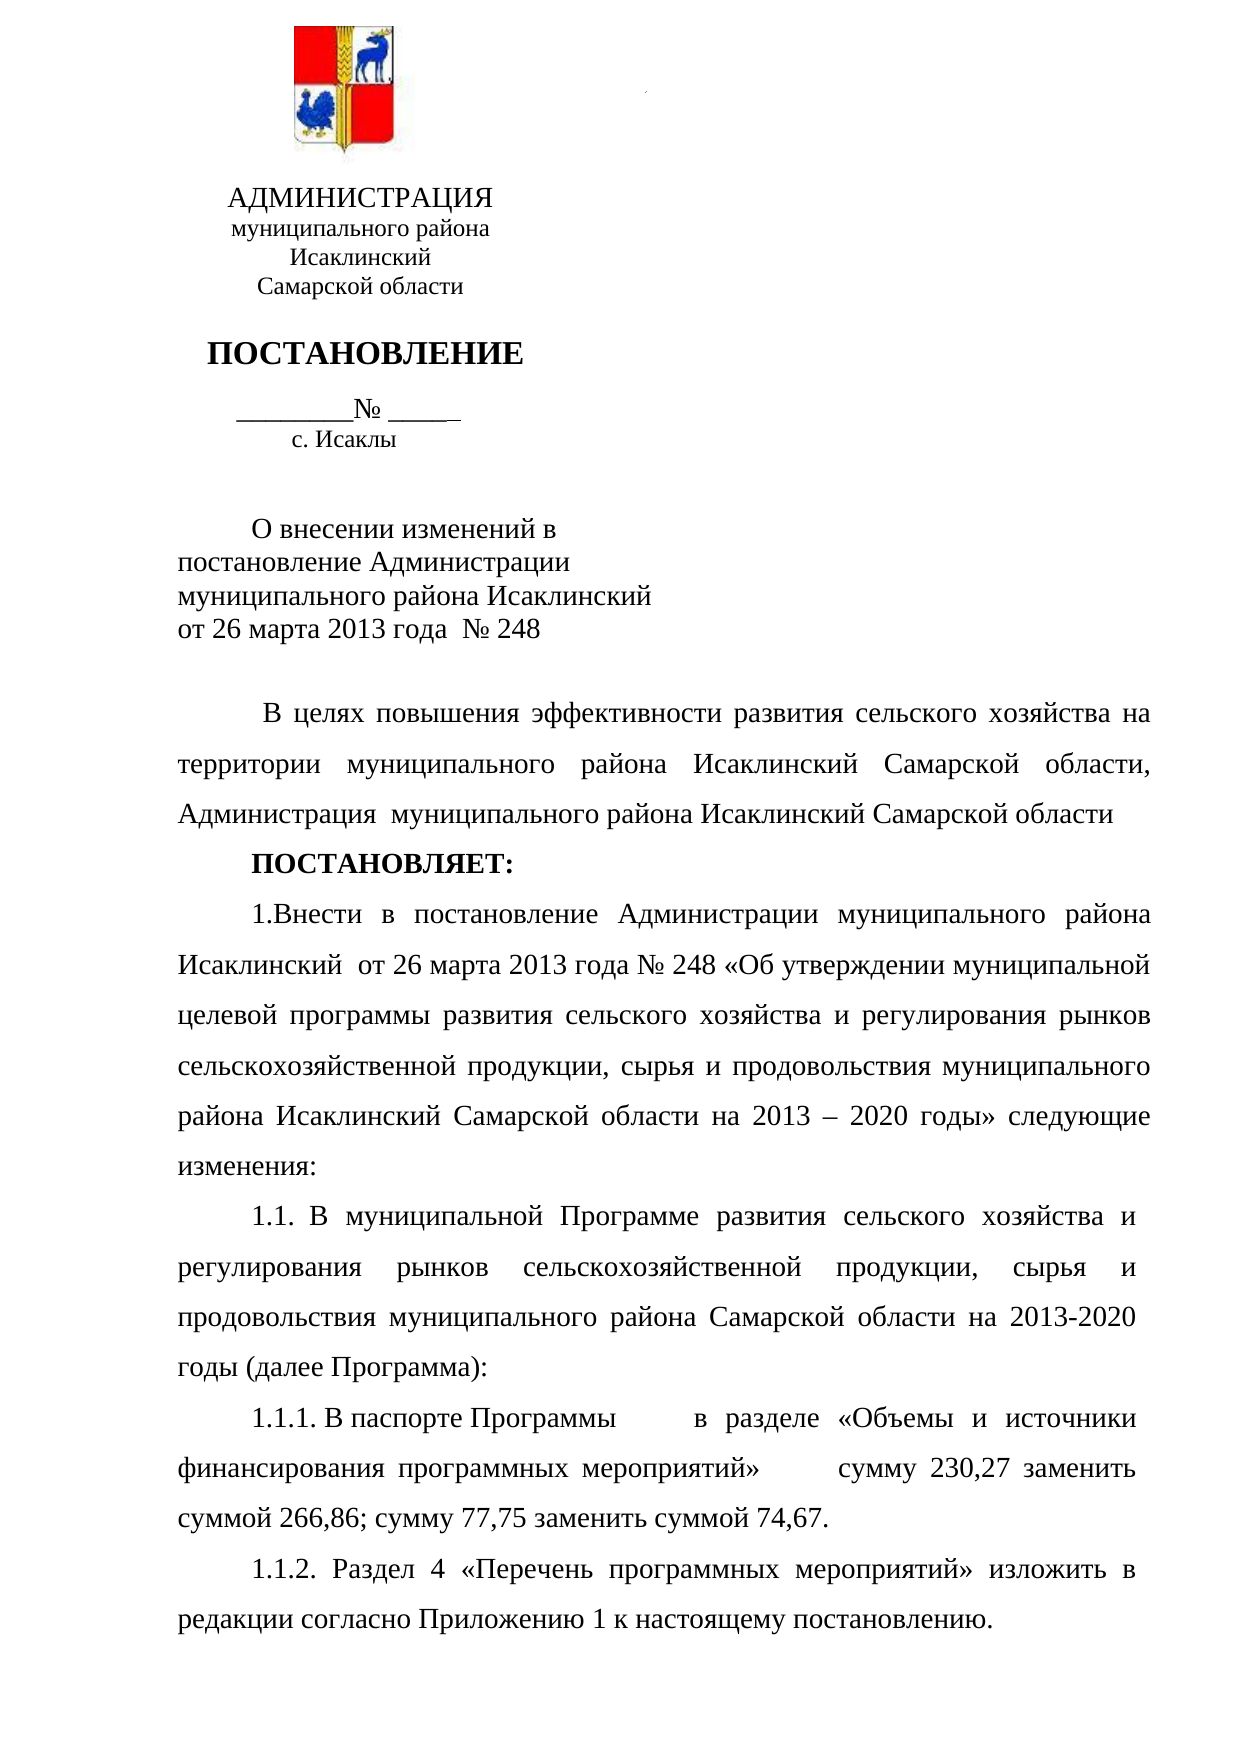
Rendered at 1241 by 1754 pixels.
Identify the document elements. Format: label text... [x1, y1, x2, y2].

picture [294, 26, 427, 180]
title 1.Внести в постановление Администрации муниципального района Исаклинский от 26 марта 2013 года № 248 «Об утверждении муниципальной целевой программы развития сельского хозяйства и регулирования рынков сельскохозяйственной продукции, сырья и продовольствия муниципального района Исаклинский Самарской области на 2013 – 2020 годы» следующие изменения: [177, 897, 1152, 1182]
title 1.1. В муниципальной Программе развития сельского хозяйства и регулирования рынков сельскохозяйственной продукции, сырья и продовольствия муниципального района Самарской области на 2013-2020 годы (далее Программа): [133, 1198, 1137, 1383]
title 1.1.1. В паспорте Программы в разделе «Объемы и источники финансирования программных мероприятий» сумму 230,27 заменить суммой 266,86; сумму 77,75 заменить суммой 74,67. [133, 1400, 1137, 1534]
text постановление Администрации [177, 544, 1152, 578]
text муниципального района Исаклинский [177, 578, 1152, 612]
title ПОСТАНОВЛЯЕТ: [177, 846, 1152, 880]
text от 26 марта 2013 года № 248 [177, 612, 1152, 645]
title В целях повышения эффективности развития сельского хозяйства на территории муниципального района Исаклинский Самарской области, Администрация муниципального района Исаклинский Самарской области [177, 695, 1152, 829]
title 1.1.2. Раздел 4 «Перечень программных мероприятий» изложить в редакции согласно Приложению 1 к настоящему постановлению. [133, 1551, 1137, 1634]
text О внесении изменений в [177, 511, 1152, 544]
